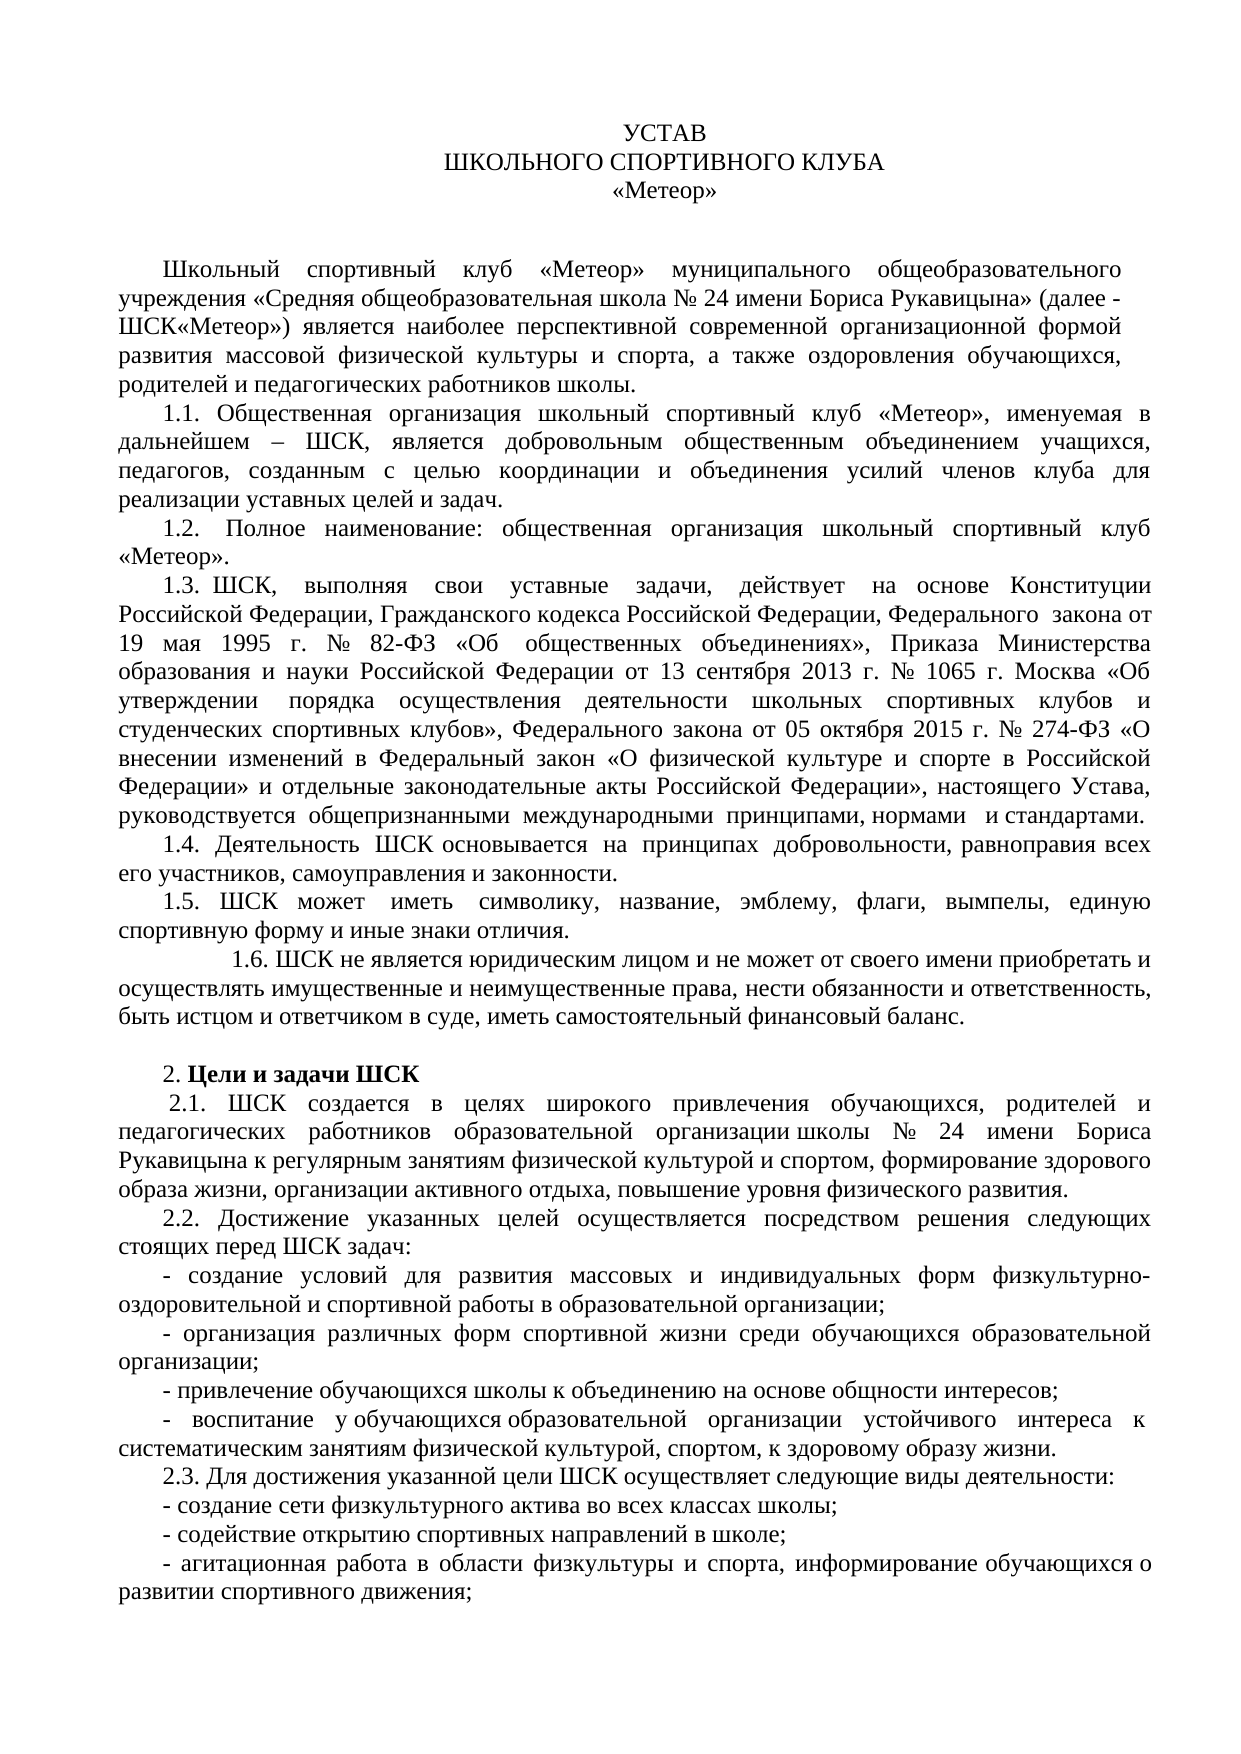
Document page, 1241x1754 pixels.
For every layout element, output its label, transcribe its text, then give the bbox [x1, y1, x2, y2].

text ШКОЛЬНОГО СПОРТИВНОГО КЛУБА [177, 147, 1152, 176]
text 2.2. Достижение указанных целей осуществляется посредством решения следующих стоящих перед ШСК задач: [118, 1203, 1152, 1260]
text 2.1. ШСК создается в целях широкого привлечения обучающихся, родителей и педагогических работников образовательной организации школы № 24 имени Бориса Рукавицына к регулярным занятиям физической культурой и спортом, формирование здорового образа жизни, организации активного отдыха, повышение уровня физического развития. [118, 1088, 1152, 1203]
text - содействие открытию спортивных направлений в школе; [118, 1519, 1152, 1548]
text 1.3. ШСК, выполняя свои уставные задачи, действует на основе Конституции Российской Федерации, Гражданского кодекса Российской Федерации, Федерального закона от 19 мая 1995 г. № 82-ФЗ «Об общественных объединениях», Приказа Министерства образования и науки Российской Федерации от 13 сентября 2013 г. № 1065 г. Москва «Об утверждении порядка осуществления деятельности школьных спортивных клубов и студенческих спортивных клубов», Федерального закона от 05 октября 2015 г. № 274-ФЗ «О внесении изменений в Федеральный закон «О физической культуре и спорте в Российской Федерации» и отдельные законодательные акты Российской Федерации», настоящего Устава, руководствуется общепризнанными международными принципами, нормами и стандартами. [118, 570, 1152, 829]
text - привлечение обучающихся школы к объединению на основе общности интересов; [118, 1375, 1152, 1404]
text - создание условий для развития массовых и индивидуальных форм физкультурно-оздоровительной и спортивной работы в образовательной организации; [118, 1260, 1152, 1318]
text 2.3. Для достижения указанной цели ШСК осуществляет следующие виды деятельности: [118, 1461, 1152, 1490]
text «Метеор» [177, 176, 1152, 204]
text - воспитание у обучающихся образовательной организации устойчивого интереса к систематическим занятиям физической культурой, спортом, к здоровому образу жизни. [118, 1404, 1152, 1461]
text - организация различных форм спортивной жизни среди обучающихся образовательной организации; [118, 1318, 1152, 1375]
text УСТАВ [177, 118, 1152, 147]
text 2. Цели и задачи ШСК [118, 1059, 1152, 1088]
text 1.1. Общественная организация школьный спортивный клуб «Метеор», именуемая в дальнейшем – ШСК, является добровольным общественным объединением учащихся, педагогов, созданным с целью координации и объединения усилий членов клуба для реализации уставных целей и задач. [118, 398, 1152, 513]
text - агитационная работа в области физкультуры и спорта, информирование обучающихся о развитии спортивного движения; [118, 1548, 1152, 1605]
text 1.4. Деятельность ШСК основывается на принципах добровольности, равноправия всех его участников, самоуправления и законности. [118, 829, 1152, 886]
text - создание сети физкультурного актива во всех классах школы; [118, 1490, 1152, 1519]
text 1.2. Полное наименование: общественная организация школьный спортивный клуб «Метеор». [118, 513, 1152, 570]
text 1.5. ШСК может иметь символику, название, эмблему, флаги, вымпелы, единую спортивную форму и иные знаки отличия. [118, 886, 1152, 944]
text 1.6. ШСК не является юридическим лицом и не может от своего имени приобретать и осуществлять имущественные и неимущественные права, нести обязанности и ответственность, быть истцом и ответчиком в суде, иметь самостоятельный финансовый баланс. [118, 944, 1152, 1030]
text Школьный спортивный клуб «Метеор» муниципального общеобразовательного учреждения «Средняя общеобразовательная школа № 24 имени Бориса Рукавицына» (далее - ШСК«Метеор») является наиболее перспективной современной организационной формой развития массовой физической культуры и спорта, а также оздоровления обучающихся, родителей и педагогических работников школы. [118, 254, 1122, 398]
